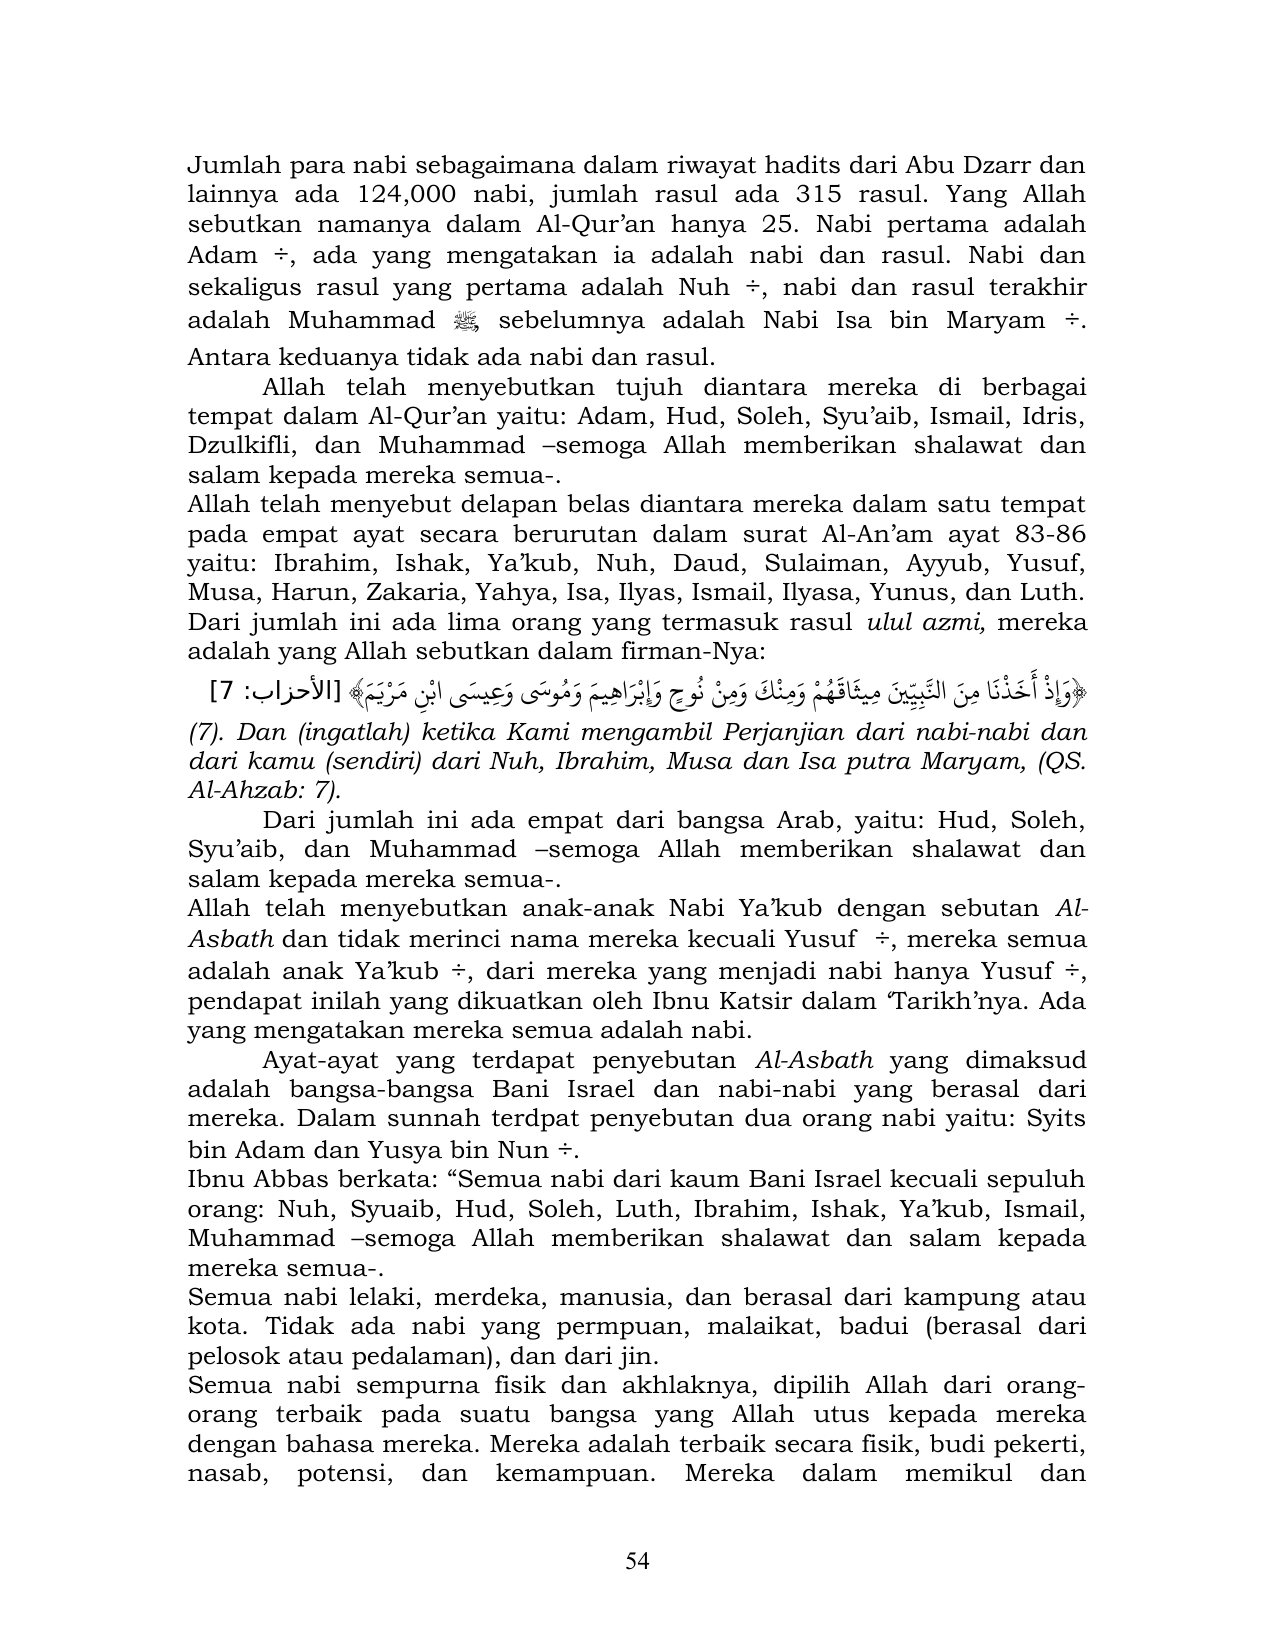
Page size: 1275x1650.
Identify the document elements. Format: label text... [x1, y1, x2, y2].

text Allah telah menyebut delapan belas diantara mereka dalam satu tempat pada empat ayat secara berurutan dalam surat Al-An’am ayat 83-86 yaitu: Ibrahim, Ishak, Ya’kub, Nuh, Daud, Sulaiman, Ayyub, Yusuf, Musa, Harun, Zakaria, Yahya, Isa, Ilyas, Ismail, Ilyasa, Yunus, dan Luth. Dari jumlah ini ada orang yang termasuk rasul ulul azmi, mereka adalah yang Allah sebutkan dalam firman-Nya: [187, 489, 1087, 665]
text Jumlah para nabi sebagaimana dalam riwayat hadits dari Abu Dzarr dan lainnya ada 124,000 nabi, jumlah rasul ada 315 rasul. Yang Allah sebutkan namanya dalam Al-Qur’an hanya 25. Nabi pertama adalah Adam ÷, ada yang mengatakan ia adalah nabi dan rasul. Nabi dan sekaligus rasul yang pertama adalah Nuh ÷, nabi dan rasul terakhir adalah Muhammad ج, sebelumnya adalah Nabi Isa bin Maryam ÷. Antara keduanya tidak ada nabi dan rasul. [187, 150, 1087, 372]
text Allah telah menyebutkan tujuh diantara mereka di berbagai tempat dalam Al-Qur’an yaitu: Adam, Hud, Soleh, Syu’aib, Ismail, Idris, Dzulkifli, dan Muhammad –semoga Allah memberikan shalawat dan salam kepada mereka semua-. [187, 372, 1087, 489]
text ﴿وَإِذْ أَخَذْنَا مِنَ النَّبِيِّينَ مِيثَاقَهُمْ وَمِنْكَ وَمِنْ نُوحٍ وَإِبْرَاهِيمَ وَمُوسَى وَعِيسَى ابْنِ مَرْيَمَ﴾ [الأحزاب: 7] [187, 665, 1087, 717]
text Dari jumlah ini ada empat dari bangsa Arab, yaitu: Hud, Soleh, Syu’aib, dan Muhammad –semoga Allah memberikan shalawat dan salam kepada mereka semua-. [187, 805, 1087, 893]
text Ibnu Abbas berkata: “Semua nabi dari kaum Bani Israel kecuali sepuluh orang: Nuh, Syuaib, Hud, Soleh, Luth, Ibrahim, Ishak, Ya’kub, Ismail, Muhammad –semoga Allah memberikan shalawat dan salam kepada mereka semua-. [187, 1164, 1087, 1282]
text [187, 1370, 1087, 1487]
text Allah telah menyebutkan anak-anak Nabi Ya’kub dengan sebutan Al-Asbath dan tidak merinci nama mereka kecuali Yusuf ÷, mereka semua adalah anak Ya’kub ÷, dari mereka yang menjadi nabi hanya Yusuf ÷, pendapat inilah yang dikuatkan oleh Ibnu Katsir dalam ‘Tarikh’nya. yang mengatakan mereka semua adalah nabi. [187, 893, 1087, 1044]
text Ayat-ayat yang terdapat penyebutan Al-Asbath yang dimaksud adalah bangsa-bangsa Bani Israel dan nabi-nabi yang berasal dari mereka. Dalam sunnah terdpat penyebutan dua orang nabi yaitu: Syits bin Adam dan Yusya bin Nun ÷. [187, 1044, 1087, 1164]
text Semua nabi lelaki, merdeka, manusia, dan berasal dari kampung atau . Tidak ada nabi yang permpuan, malaikat, badui (berasal dari pelosok atau pedalaman), dan dari jin. [187, 1282, 1087, 1370]
text (7). Dan (ingatlah) ketika Kami mengambil Perjanjian dari nabi-nabi dan dari kamu (sendiri) dari Nuh, Ibrahim, Musa dan Isa putra Maryam, (QS. Al-Ahzab: 7). [187, 717, 1087, 805]
